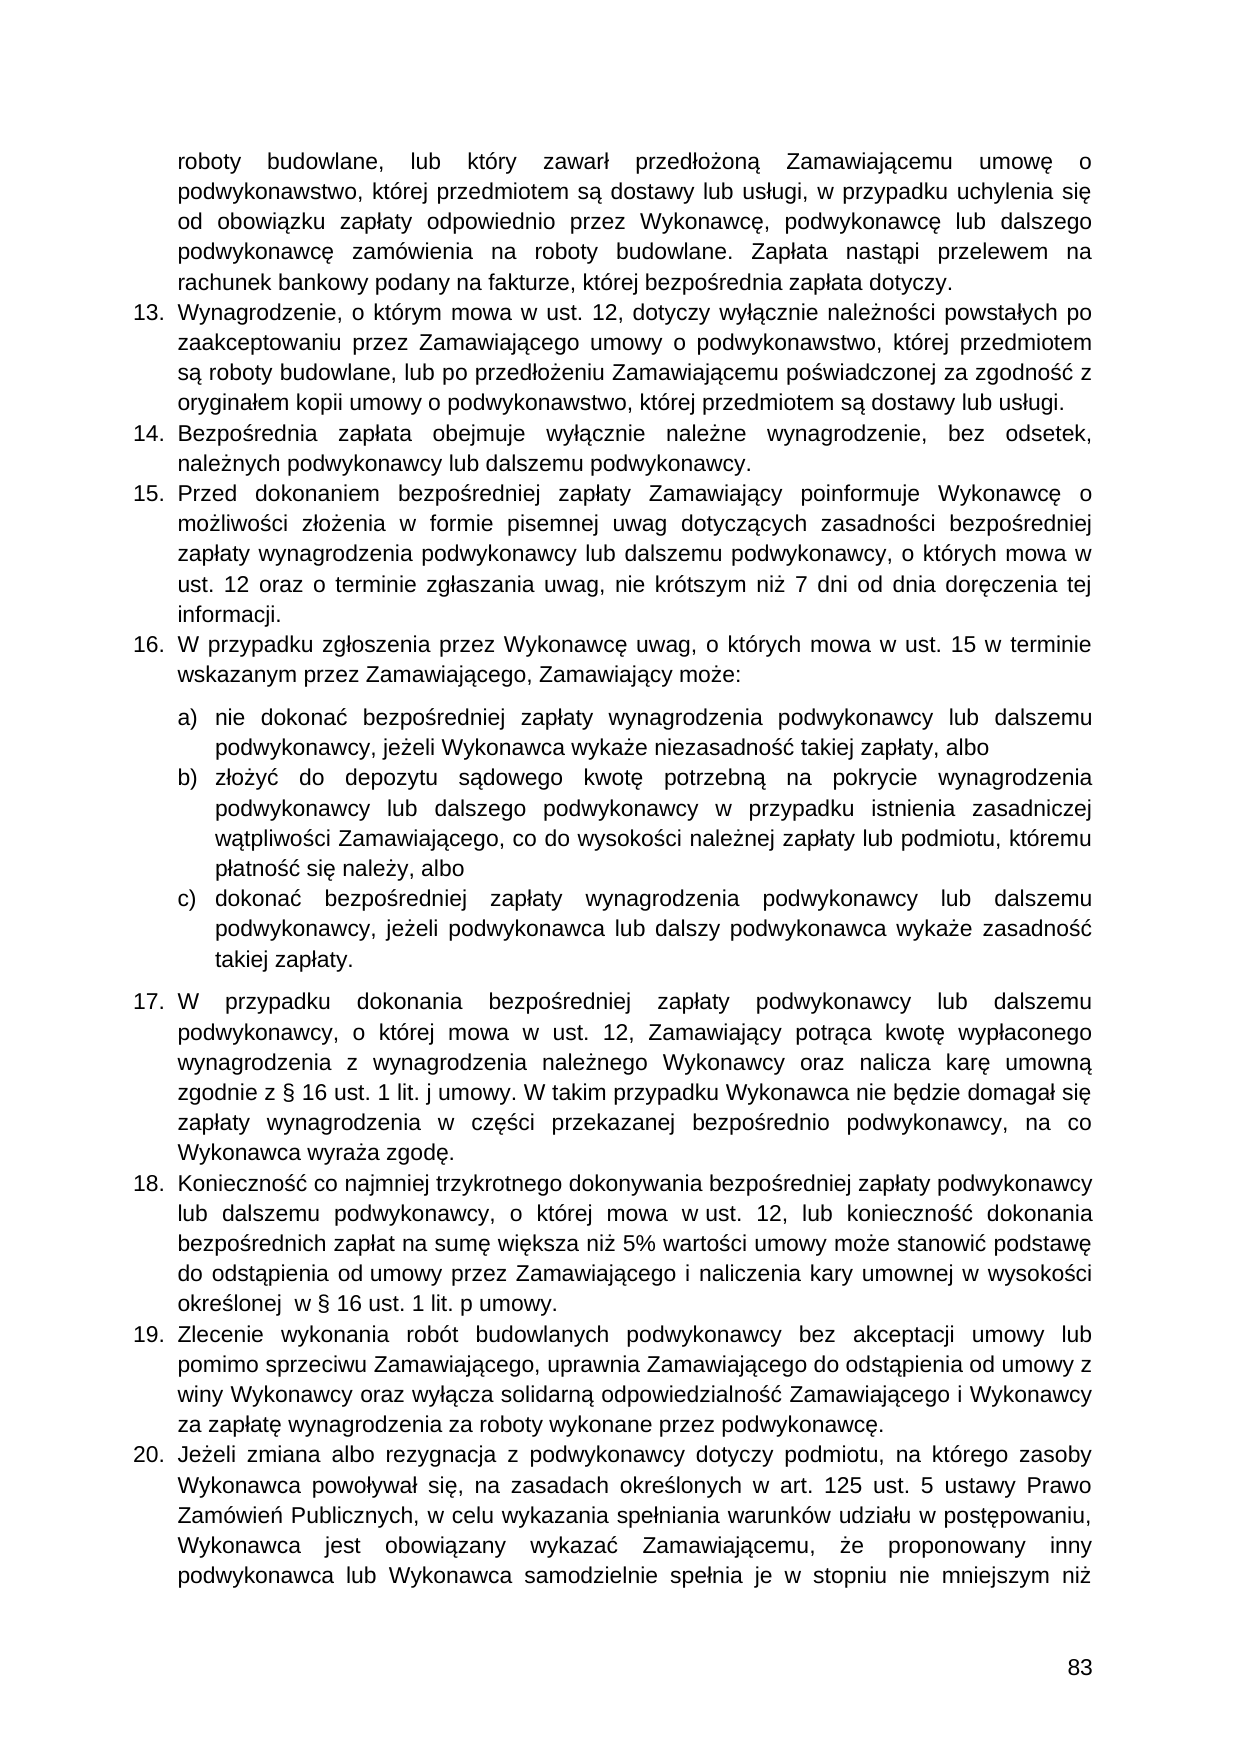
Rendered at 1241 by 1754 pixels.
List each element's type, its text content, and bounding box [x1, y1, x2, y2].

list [133, 1441, 1093, 1588]
list złożyć do depozytu sądowego kwotę potrzebną na pokrycie wynagrodzenia podwykonawcy lub dalszego podwykonawcy w przypadku istnienia zasadniczej wątpliwości Zamawiającego, co do wysokości należnej zapłaty lub podmiotu, któremu płatność się należy, albo [177, 764, 1093, 881]
list Zlecenie wykonania robót budowlanych podwykonawcy bez akceptacji umowy lub pomimo sprzeciwu Zamawiającego, uprawnia Zamawiającego do odstąpienia od umowy z winy Wykonawcy oraz wyłącza solidarną odpowiedzialność Zamawiającego i Wykonawcy za zapłatę wynagrodzenia za roboty wykonane przez podwykonawcę. [133, 1321, 1093, 1437]
list nie dokonać bezpośredniej zapłaty wynagrodzenia podwykonawcy lub dalszemu podwykonawcy, jeżeli Wykonawca wykaże niezasadność takiej zapłaty, albo [177, 704, 1093, 760]
list dokonać bezpośredniej zapłaty wynagrodzenia podwykonawcy lub dalszemu podwykonawcy, jeżeli podwykonawca lub dalszy podwykonawca wykaże zasadność takiej zapłaty. [177, 885, 1093, 972]
list Przed dokonaniem bezpośredniej zapłaty Zamawiający poinformuje Wykonawcę o możliwości złożenia w formie pisemnej uwag dotyczących zasadności bezpośredniej zapłaty wynagrodzenia podwykonawcy lub dalszemu podwykonawcy, o których mowa w ust. 12 oraz o terminie zgłaszania uwag, nie krótszym niż 7 dni od dnia doręczenia tej informacji. [133, 480, 1093, 627]
list Konieczność co najmniej trzykrotnego dokonywania bezpośredniej zapłaty podwykonawcy lub dalszemu podwykonawcy, o której mowa w ust. 12, lub konieczność dokonania bezpośrednich zapłat na sumę większa niż 5% wartości umowy może stanowić podstawę do odstąpienia od umowy przez Zamawiającego i naliczenia kary umownej w wysokości określonej w § 16 ust. 1 lit. p umowy. [133, 1169, 1093, 1317]
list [133, 148, 1093, 295]
list W przypadku dokonania bezpośredniej zapłaty podwykonawcy lub dalszemu podwykonawcy, o której mowa w ust. 12, Zamawiający potrąca kwotę wypłaconego wynagrodzenia z wynagrodzenia należnego Wykonawcy oraz nalicza karę umowną zgodnie z § 16 ust. 1 lit. j umowy. W takim przypadku Wykonawca nie będzie domagał się zapłaty wynagrodzenia w części przekazanej bezpośrednio podwykonawcy, na co Wykonawca wyraża zgodę. [133, 988, 1093, 1166]
list W przypadku zgłoszenia przez Wykonawcę uwag, o których mowa w ust. 15 w terminie wskazanym przez Zamawiającego, Zamawiający może: [133, 631, 1093, 687]
list Bezpośrednia zapłata obejmuje wyłącznie należne wynagrodzenie, bez odsetek, należnych podwykonawcy lub dalszemu podwykonawcy. [133, 419, 1093, 476]
list Wynagrodzenie, o którym mowa w ust. 12, dotyczy wyłącznie należności powstałych po zaakceptowaniu przez Zamawiającego umowy o podwykonawstwo, której przedmiotem są roboty budowlane, lub po przedłożeniu Zamawiającemu poświadczonej za zgodność z oryginałem kopii umowy o podwykonawstwo, której przedmiotem są dostawy lub usługi. [133, 299, 1093, 416]
